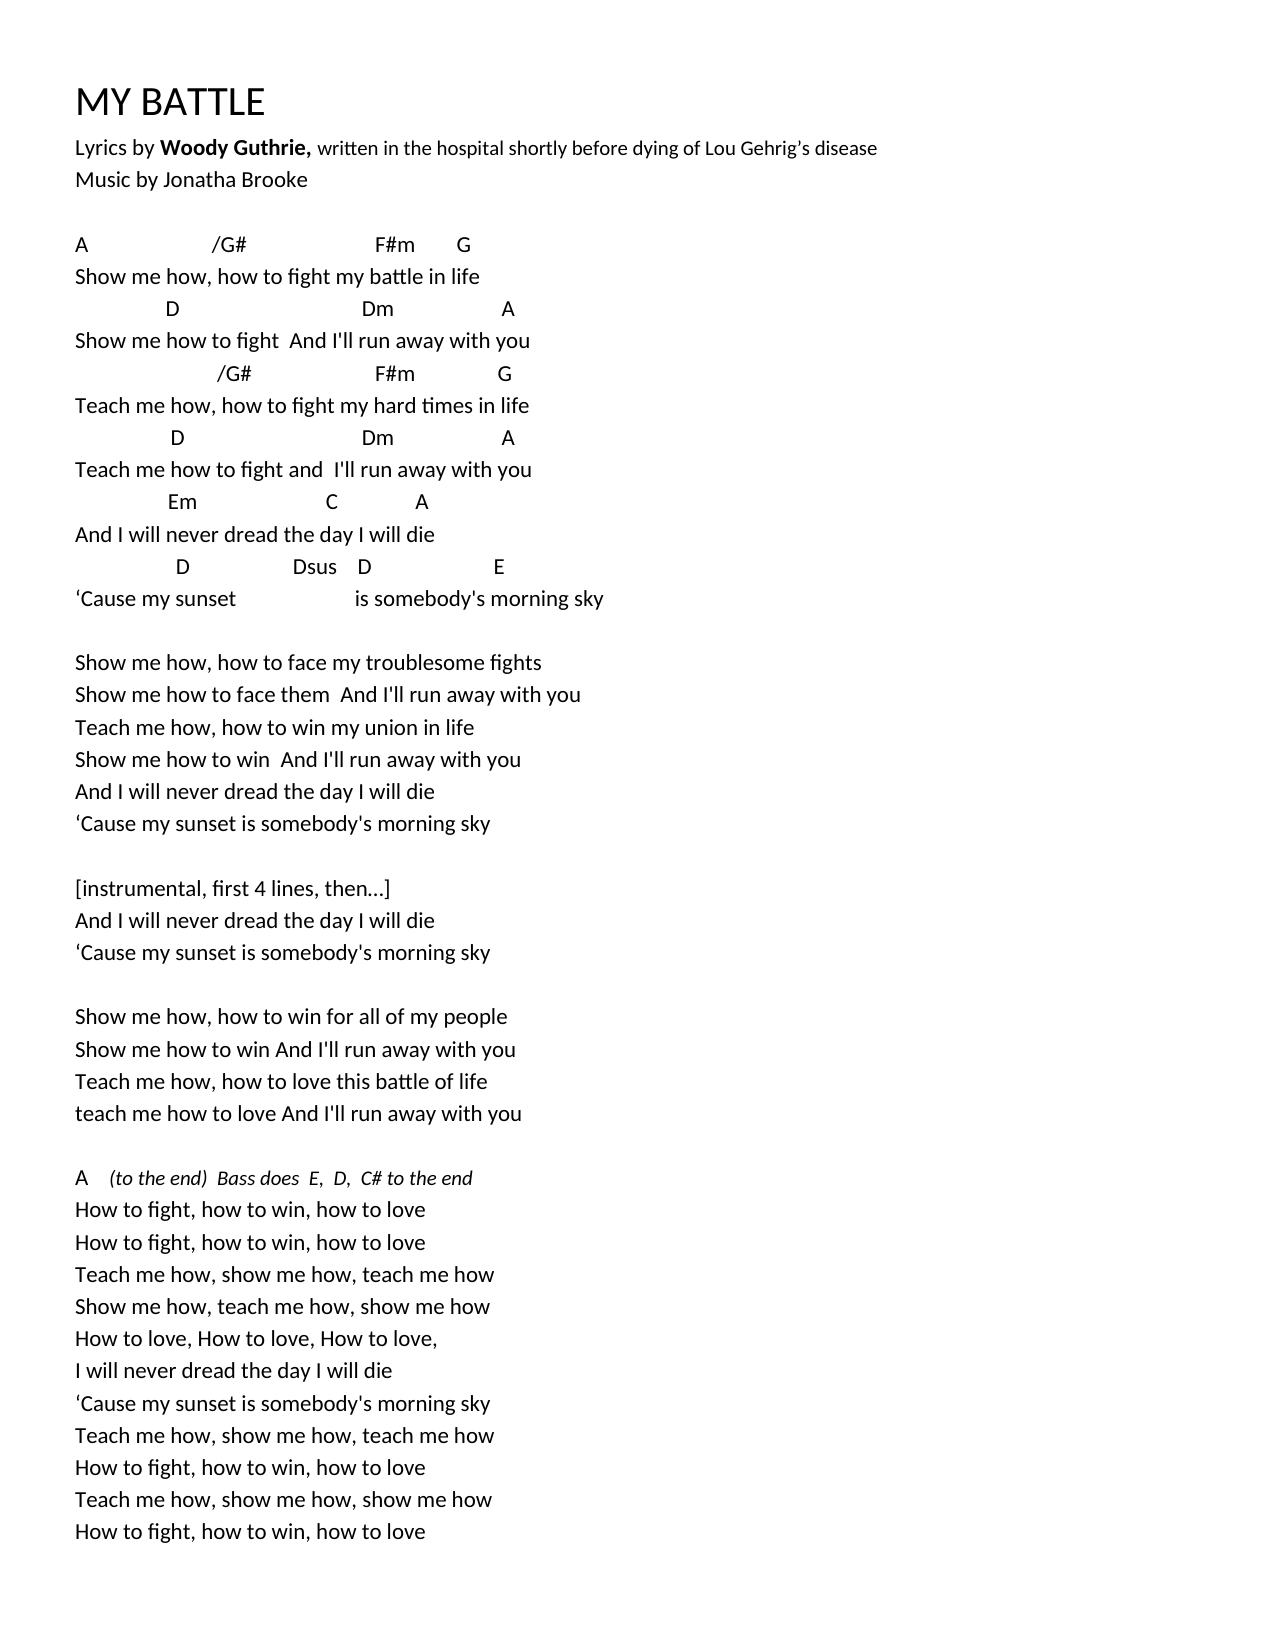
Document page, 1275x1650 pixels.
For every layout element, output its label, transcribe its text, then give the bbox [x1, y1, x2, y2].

text ‘Cause my sunset is somebody's morning sky [75, 938, 1200, 966]
text A (to the end) Bass does E, D, C# to the end [75, 1163, 1200, 1191]
text How to fight, how to win, how to love [75, 1228, 1200, 1256]
text Teach me how, show me how, teach me how [75, 1260, 1200, 1288]
text Show me how, teach me how, show me how [75, 1292, 1200, 1320]
text I will never dread the day I will die [75, 1357, 1200, 1384]
text ‘Cause my sunset is somebody's morning sky [75, 1389, 1200, 1417]
text Teach me how, how to love this battle of life [75, 1067, 1200, 1095]
text And I will never dread the day I will die [75, 906, 1200, 934]
text Show me how to face them And I'll run away with you [75, 681, 1200, 709]
text Teach me how, how to fight my hard times in life [75, 391, 1200, 419]
text /G# F#m G [75, 359, 1200, 387]
text D Dm A [75, 423, 1200, 451]
text Teach me how, how to win my union in life [75, 713, 1200, 741]
text Lyrics by Woody Guthrie, written in the hospital shortly before dying of Lou Gehrig’s disease [75, 133, 1200, 161]
text How to fight, how to win, how to love [75, 1196, 1200, 1224]
text ‘Cause my sunset is somebody's morning sky [75, 584, 1200, 612]
text Teach me how, show me how, teach me how [75, 1421, 1200, 1449]
text Show me how, how to face my troublesome fights [75, 648, 1200, 676]
text Teach me how to fight and I'll run away with you [75, 455, 1200, 483]
text Show me how, how to win for all of my people [75, 1002, 1200, 1031]
text Show me how to fight And I'll run away with you [75, 327, 1200, 354]
text ‘Cause my sunset is somebody's morning sky [75, 809, 1200, 837]
text Show me how, how to fight my battle in life [75, 262, 1200, 290]
text And I will never dread the day I will die [75, 777, 1200, 805]
text How to love, How to love, How to love, [75, 1324, 1200, 1352]
text How to fight, how to win, how to love [75, 1517, 1200, 1546]
text teach me how to love And I'll run away with you [75, 1099, 1200, 1127]
text D Dsus D E [75, 552, 1200, 580]
text Em C A [75, 487, 1200, 516]
text MY BATTLE [75, 75, 1200, 126]
text Music by Jonatha Brooke [75, 166, 1200, 194]
text Teach me how, show me how, show me how [75, 1485, 1200, 1513]
text [instrumental, first 4 lines, then…] [75, 874, 1200, 902]
text And I will never dread the day I will die [75, 520, 1200, 548]
text Show me how to win And I'll run away with you [75, 745, 1200, 773]
text A /G# F#m G [75, 230, 1200, 258]
text Show me how to win And I'll run away with you [75, 1035, 1200, 1063]
text D Dm A [75, 294, 1200, 322]
text How to fight, how to win, how to love [75, 1453, 1200, 1481]
